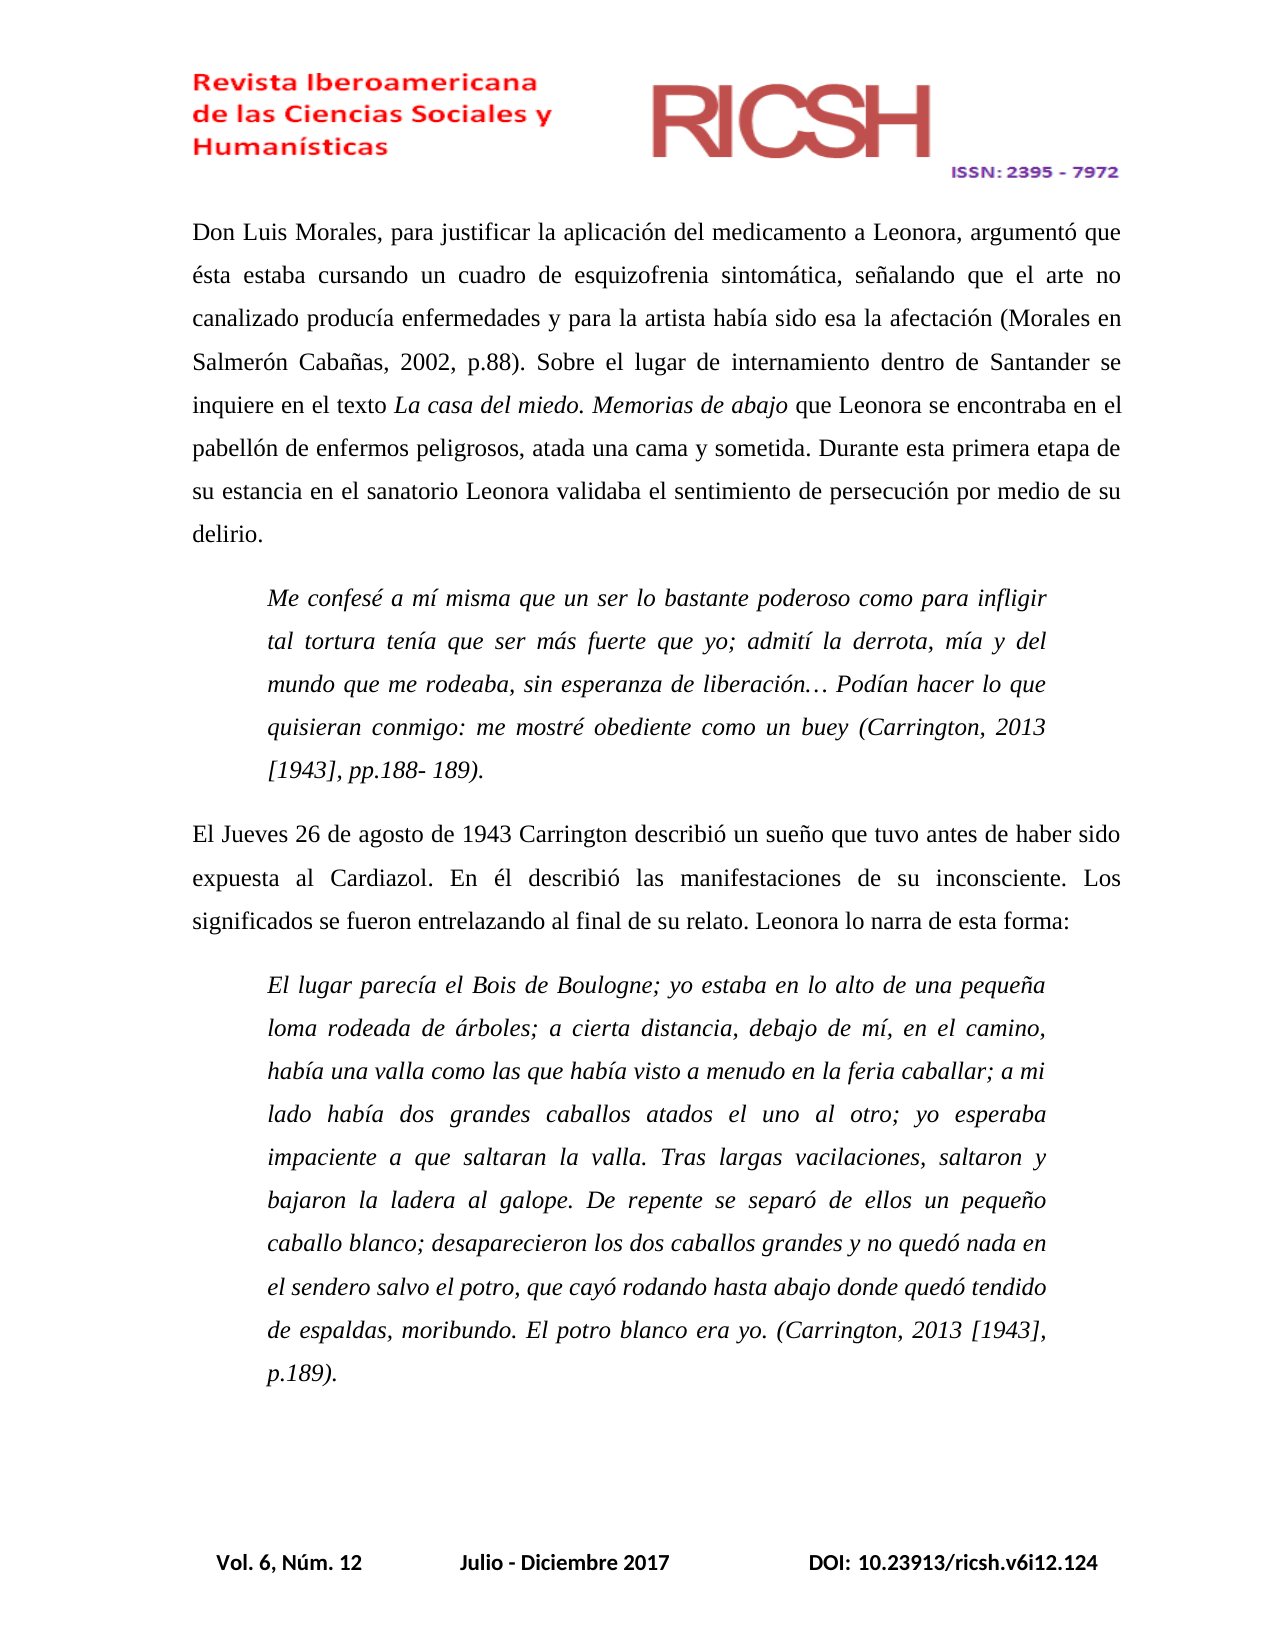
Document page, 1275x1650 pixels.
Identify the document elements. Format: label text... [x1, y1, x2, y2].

picture [192, 73, 1122, 180]
text El Jueves 26 de agosto de 1943 Carrington describió un sueño que tuvo antes de haber sido expuesta al Cardiazol. En él describió las manifestaciones de su inconsciente. Los significados se fueron entrelazando al final de su relato. Leonora lo narra de esta forma: [192, 819, 1122, 934]
text Don Luis Morales, para justificar la aplicación del medicamento a Leonora, argumentó que ésta estaba cursando un cuadro de esquizofrenia sintomática, señalando que el arte no canalizado producía enfermedades y para la artista había sido esa la afectación (Morales en Salmerón Cabañas, 2002, p.88). Sobre el lugar de internamiento dentro de Santander se inquiere en el texto La casa del miedo. Memorias de abajo que Leonora se encontraba en el pabellón de enfermos peligrosos, atada una cama y sometida. Durante esta primera etapa de su estancia en el sanatorio Leonora validaba el sentimiento de persecución por medio de su delirio. [192, 217, 1122, 548]
text Me confesé a mí misma que un ser lo bastante poderoso como para infligir tal tortura tenía que ser más fuerte que yo; admití la derrota, mía y del mundo que me rodeaba, sin esperanza de liberación… Podían hacer lo que quisieran conmigo: me mostré obediente como un buey (Carrington, 2013 [1943], pp.188- 189). [267, 583, 1047, 784]
text El lugar parecía el Bois de Boulogne; yo estaba en lo alto de una pequeña loma rodeada de árboles; a cierta distancia, debajo de mí, en el camino, había una valla como las que había visto a menudo en la feria caballar; a mi lado había dos grandes caballos atados el uno al otro; yo esperaba impaciente a que saltaran la valla. Tras largas vacilaciones, saltaron y bajaron la ladera al galope. De repente se separó de ellos un pequeño caballo blanco; desaparecieron los dos caballos grandes y no quedó nada en el sendero salvo el potro, que cayó rodando hasta abajo donde quedó tendido de espaldas, moribundo. El potro blanco era yo. (Carrington, 2013 [1943], p.189). [267, 970, 1047, 1387]
